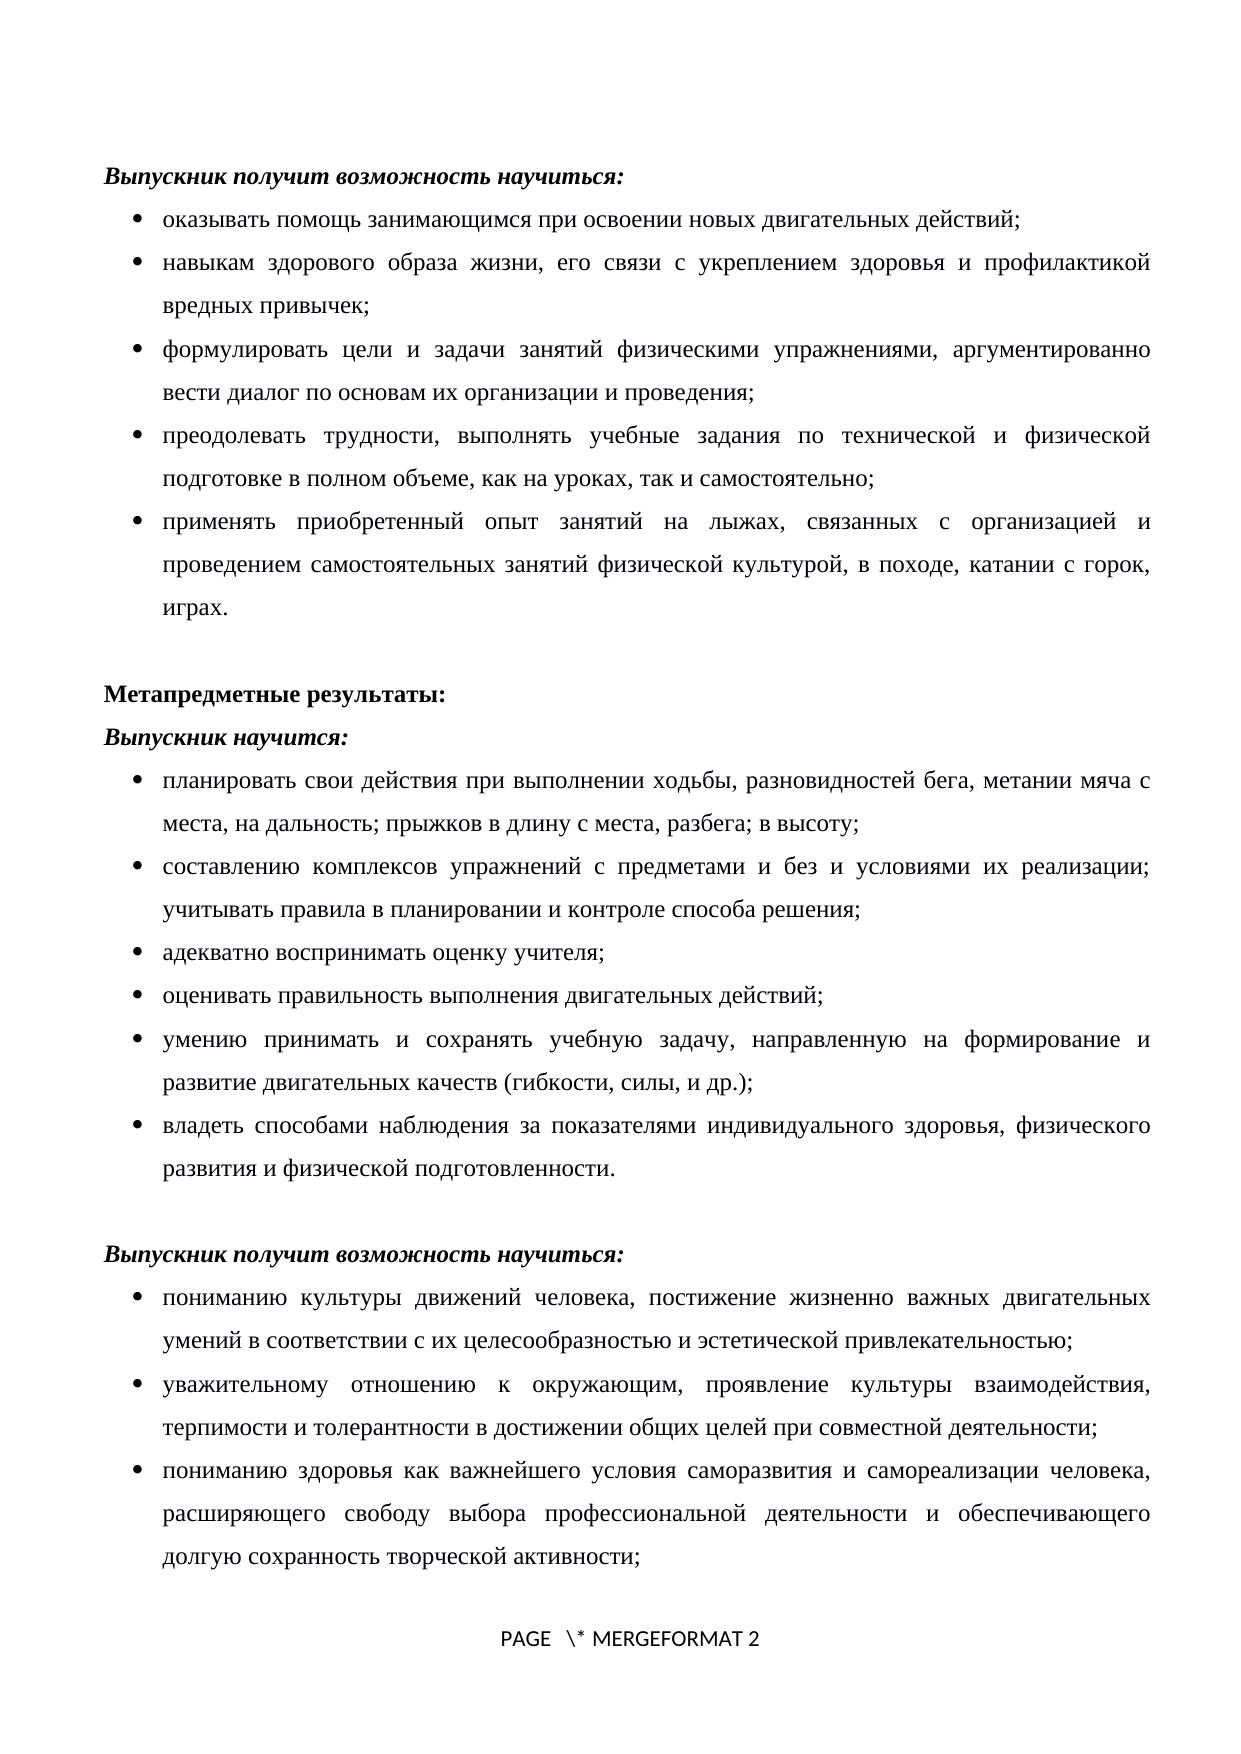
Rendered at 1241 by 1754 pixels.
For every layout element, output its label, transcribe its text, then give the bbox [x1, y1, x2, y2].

list адекватно воспринимать оценку учителя; [133, 937, 1152, 966]
list умению принимать и сохранять учебную задачу, направленную на формирование и развитие двигательных качеств (гибкости, силы, и др.); [133, 1024, 1152, 1096]
text Выпускник получит возможность научиться: [103, 161, 1152, 190]
list формулировать цели и задачи занятий физическими упражнениями, аргументированно вести диалог по основам их организации и проведения; [133, 334, 1152, 406]
list планировать свои действия при выполнении ходьбы, разновидностей бега, метании мяча с места, на дальность; прыжков в длину с места, разбега; в высоту; [133, 765, 1152, 837]
list владеть способами наблюдения за показателями индивидуального здоровья, физического развития и физической подготовленности. [133, 1110, 1152, 1182]
list пониманию здоровья как важнейшего условия саморазвития и самореализации человека, расширяющего свободу выбора профессиональной деятельности и обеспечивающего долгую сохранность творческой активности; [133, 1455, 1152, 1570]
list применять приобретенный опыт занятий на лыжах, связанных с организацией и проведением самостоятельных занятий физической культурой, в походе, катании с горок, играх. [133, 506, 1152, 621]
list пониманию культуры движений человека, постижение жизненно важных двигательных умений в соответствии с их целесообразностью и эстетической привлекательностью; [133, 1282, 1152, 1354]
list оказывать помощь занимающимся при освоении новых двигательных действий; [133, 204, 1152, 233]
list навыкам здорового образа жизни, его связи с укреплением здоровья и профилактикой вредных привычек; [133, 247, 1152, 319]
list оценивать правильность выполнения двигательных действий; [133, 981, 1152, 1009]
list составлению комплексов упражнений с предметами и без и условиями их реализации; учитывать правила в планировании и контроле способа решения; [133, 851, 1152, 923]
text Выпускник получит возможность научиться: [103, 1239, 1152, 1268]
text Метапредметные результаты: [103, 679, 1152, 707]
text Выпускник научится: [103, 722, 1152, 751]
list уважительному отношению к окружающим, проявление культуры взаимодействия, терпимости и толерантности в достижении общих целей при совместной деятельности; [133, 1369, 1152, 1441]
list преодолевать трудности, выполнять учебные задания по технической и физической подготовке в полном объеме, как на уроках, так и самостоятельно; [133, 420, 1152, 492]
